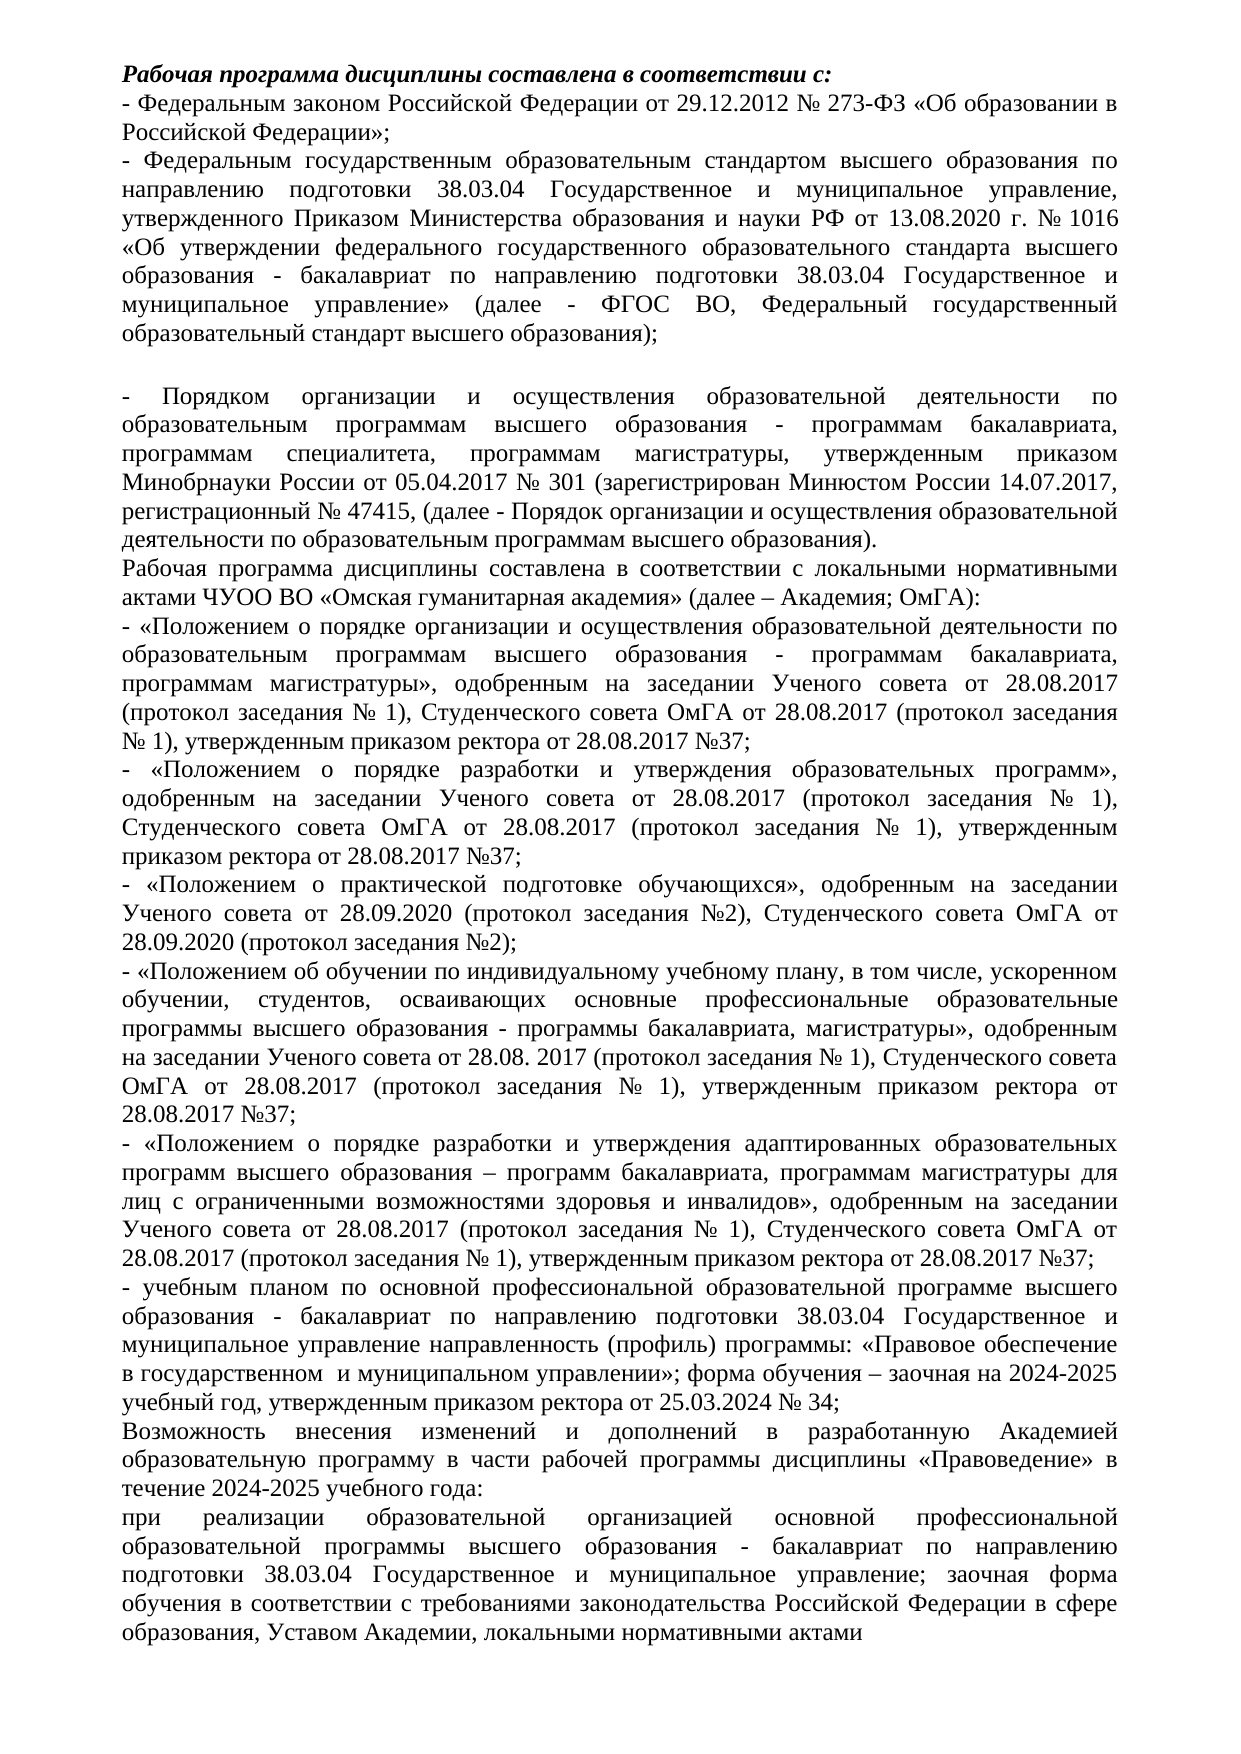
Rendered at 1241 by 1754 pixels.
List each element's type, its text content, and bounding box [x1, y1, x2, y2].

table_cell - Федеральным законом Российской Федерации от 29.12.2012 № 273-ФЗ «Об образовании в Российской Федерации»; - Федеральным государственным образовательным стандартом высшего образования по направлению подготовки 38.03.04 Государственное и муниципальное управление, утвержденного Приказом Министерства образования и науки РФ от 13.08.2020 г. № 1016 «Об утверждении федерального государственного образовательного стандарта высшего образования - бакалавриат по направлению подготовки 38.03.04 Государственное и муниципальное управление» (далее - ФГОС ВО, Федеральный государственный образовательный стандарт высшего образования); - Порядком организации и осуществления образовательной деятельности по образовательным программам высшего образования - программам бакалавриата, программам специалитета, программам магистратуры, утвержденным приказом Минобрнауки России от 05.04.2017 № 301 (зарегистрирован Минюстом России 14.07.2017, регистрационный № 47415, (далее - Порядок организации и осуществления образовательной деятельности по образовательным программам высшего образования). Рабочая программа дисциплины составлена в соответствии с локальными нормативными актами ЧУОО ВО «Омская гуманитарная академия» (далее – Академия; ОмГА): - «Положением о порядке организации и осуществления образовательной деятельности по образовательным программам высшего образования - программам бакалавриата, программам магистратуры», одобренным на заседании Ученого совета от 28.08.2017 (протокол заседания № 1), Студенческого совета ОмГА от 28.08.2017 (протокол заседания № 1), утвержденным приказом ректора от 28.08.2017 №37; - «Положением о порядке разработки и утверждения образовательных программ», одобренным на заседании Ученого совета от 28.08.2017 (протокол заседания № 1), Студенческого совета ОмГА от 28.08.2017 (протокол заседания № 1), утвержденным приказом ректора от 28.08.2017 №37; - «Положением о практической подготовке обучающихся», одобренным на заседании Ученого совета от 28.09.2020 (протокол заседания №2), Студенческого совета ОмГА от 28.09.2020 (протокол заседания №2); - «Положением об обучении по индивидуальному учебному плану, в том числе, ускоренном обучении, студентов, осваивающих основные профессиональные образовательные программы высшего образования - программы бакалавриата, магистратуры», одобренным на заседании Ученого совета от 28.08. 2017 (протокол заседания № 1), Студенческого совета ОмГА от 28.08.2017 (протокол заседания № 1), утвержденным приказом ректора от 28.08.2017 №37; - «Положением о порядке разработки и утверждения адаптированных образовательных программ высшего образования – программ бакалавриата, программам магистратуры для лиц с ограниченными возможностями здоровья и инвалидов», одобренным на заседании Ученого совета от 28.08.2017 (протокол заседания № 1), Студенческого совета ОмГА от 28.08.2017 (протокол заседания № 1), утвержденным приказом ректора от 28.08.2017 №37; - учебным планом по основной профессиональной образовательной программе высшего образования - бакалавриат по направлению подготовки 38.03.04 Государственное и муниципальное управление направленность (профиль) программы: «Правовое обеспечение в государственном и муниципальном управлении»; форма обучения – заочная на 2024-2025 учебный год, утвержденным приказом ректора от 25.03.2024 № 34; Возможность внесения изменений и дополнений в разработанную Академией образовательную программу в части рабочей программы дисциплины «Правоведение» в течение 2024-2025 учебного года: при реализации образовательной организацией основной профессиональной образовательной программы высшего образования - бакалавриат по направлению подготовки 38.03.04 Государственное и муниципальное управление; заочная форма обучения в соответствии с требованиями законодательства Российской Федерации в сфере образования, Уставом Академии, локальными нормативными актами [118, 88, 1122, 1662]
table_header Рабочая программа дисциплины составлена в соответствии с: [118, 59, 1122, 88]
